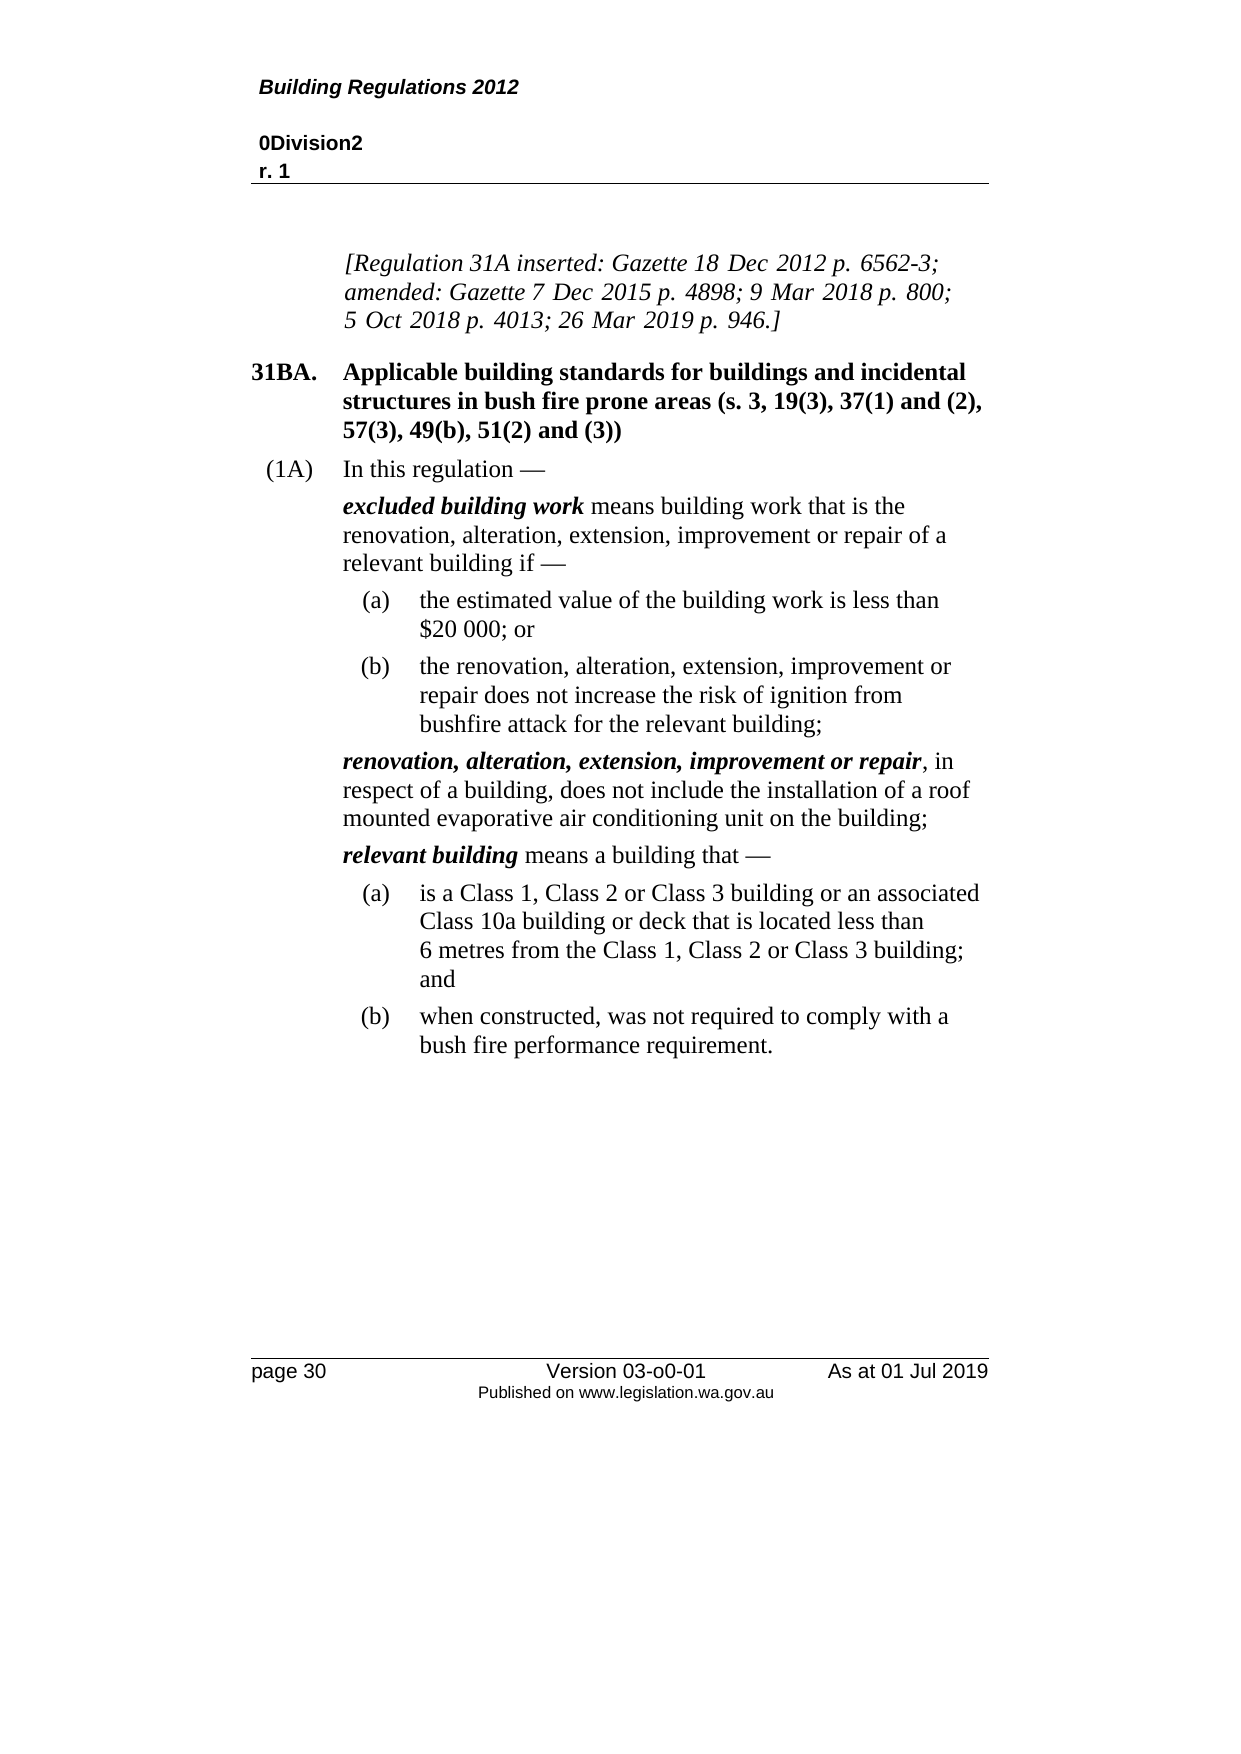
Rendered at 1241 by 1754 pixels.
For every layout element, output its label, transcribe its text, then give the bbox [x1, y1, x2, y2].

text [Regulation 31A inserted: Gazette 18 Dec 2012 p. 6562-3; amended: Gazette 7 Dec 2015 p. 4898; 9 Mar 2018 p. 800; 5 Oct 2018 p. 4013; 26 Mar 2019 p. 946.] [251, 248, 989, 334]
text (b) the renovation, alteration, extension, improvement or repair does not increase the risk of ignition from bushfire attack for the relevant building; [251, 651, 989, 738]
text excluded building work means building work that is the renovation, alteration, extension, improvement or repair of a relevant building if — [251, 491, 989, 577]
text (a) is a Class 1, Class 2 or Class 3 building or an associated Class 10a building or deck that is located less than 6 metres from the Class 1, Class 2 or Class 3 building; and [251, 878, 989, 993]
text (1A) In this regulation — [251, 454, 989, 483]
text renovation, alteration, extension, improvement or repair, in respect of a building, does not include the installation of a roof mounted evaporative air conditioning unit on the building; [251, 746, 989, 832]
text (a) the estimated value of the building work is less than $20 000; or [251, 586, 989, 643]
subtitle 31BA. Applicable building standards for buildings and incidental structures in bush fire prone areas (s. 3, 19(3), 37(1) and (2), 57(3), 49(b), 51(2) and (3)) [251, 357, 989, 443]
text (b) when constructed, was not required to comply with a bush fire performance requirement. [251, 1001, 989, 1058]
text relevant building means a building that — [251, 841, 989, 869]
